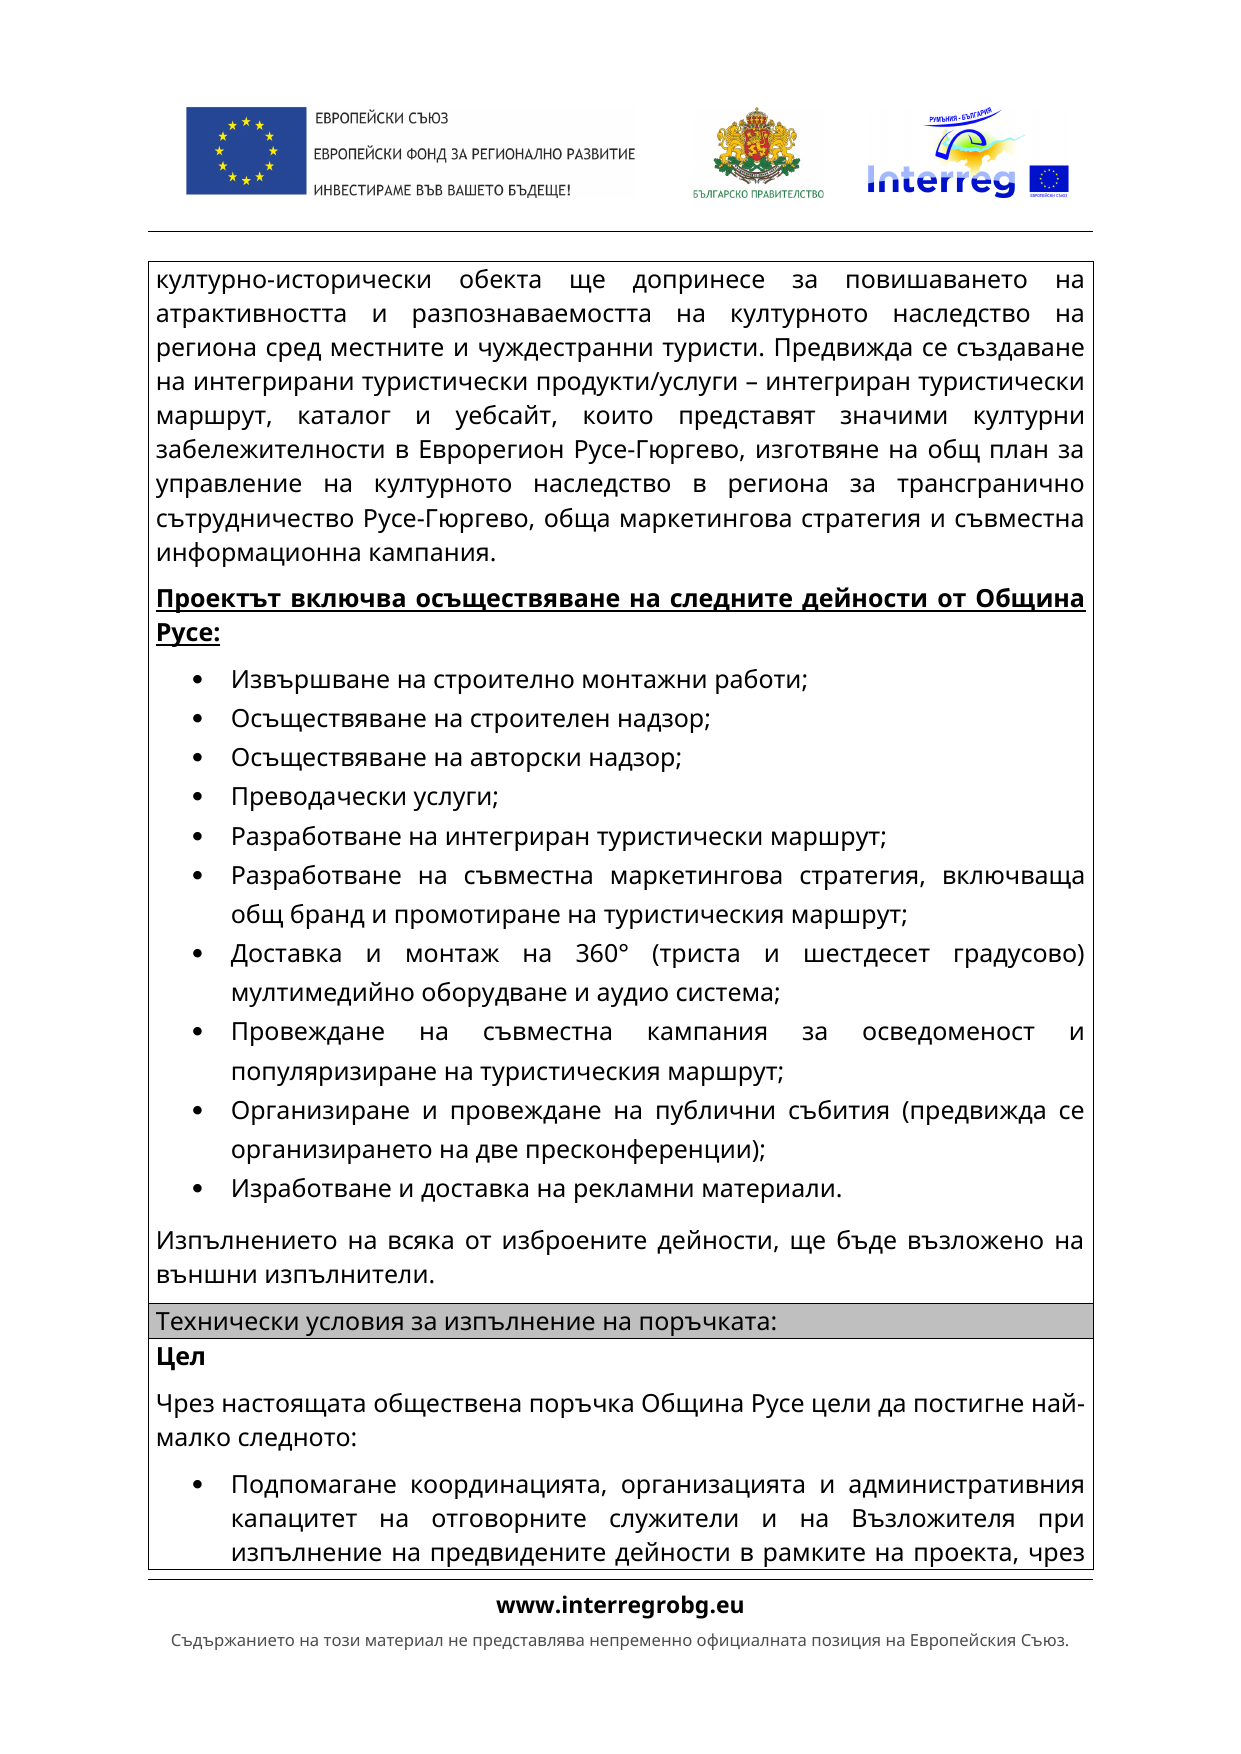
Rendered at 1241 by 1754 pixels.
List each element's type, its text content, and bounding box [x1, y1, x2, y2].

table_cell Технически условия за изпълнение на поръчката: [149, 1304, 1093, 1338]
picture [868, 107, 1069, 198]
picture [693, 107, 824, 198]
picture [186, 107, 635, 198]
